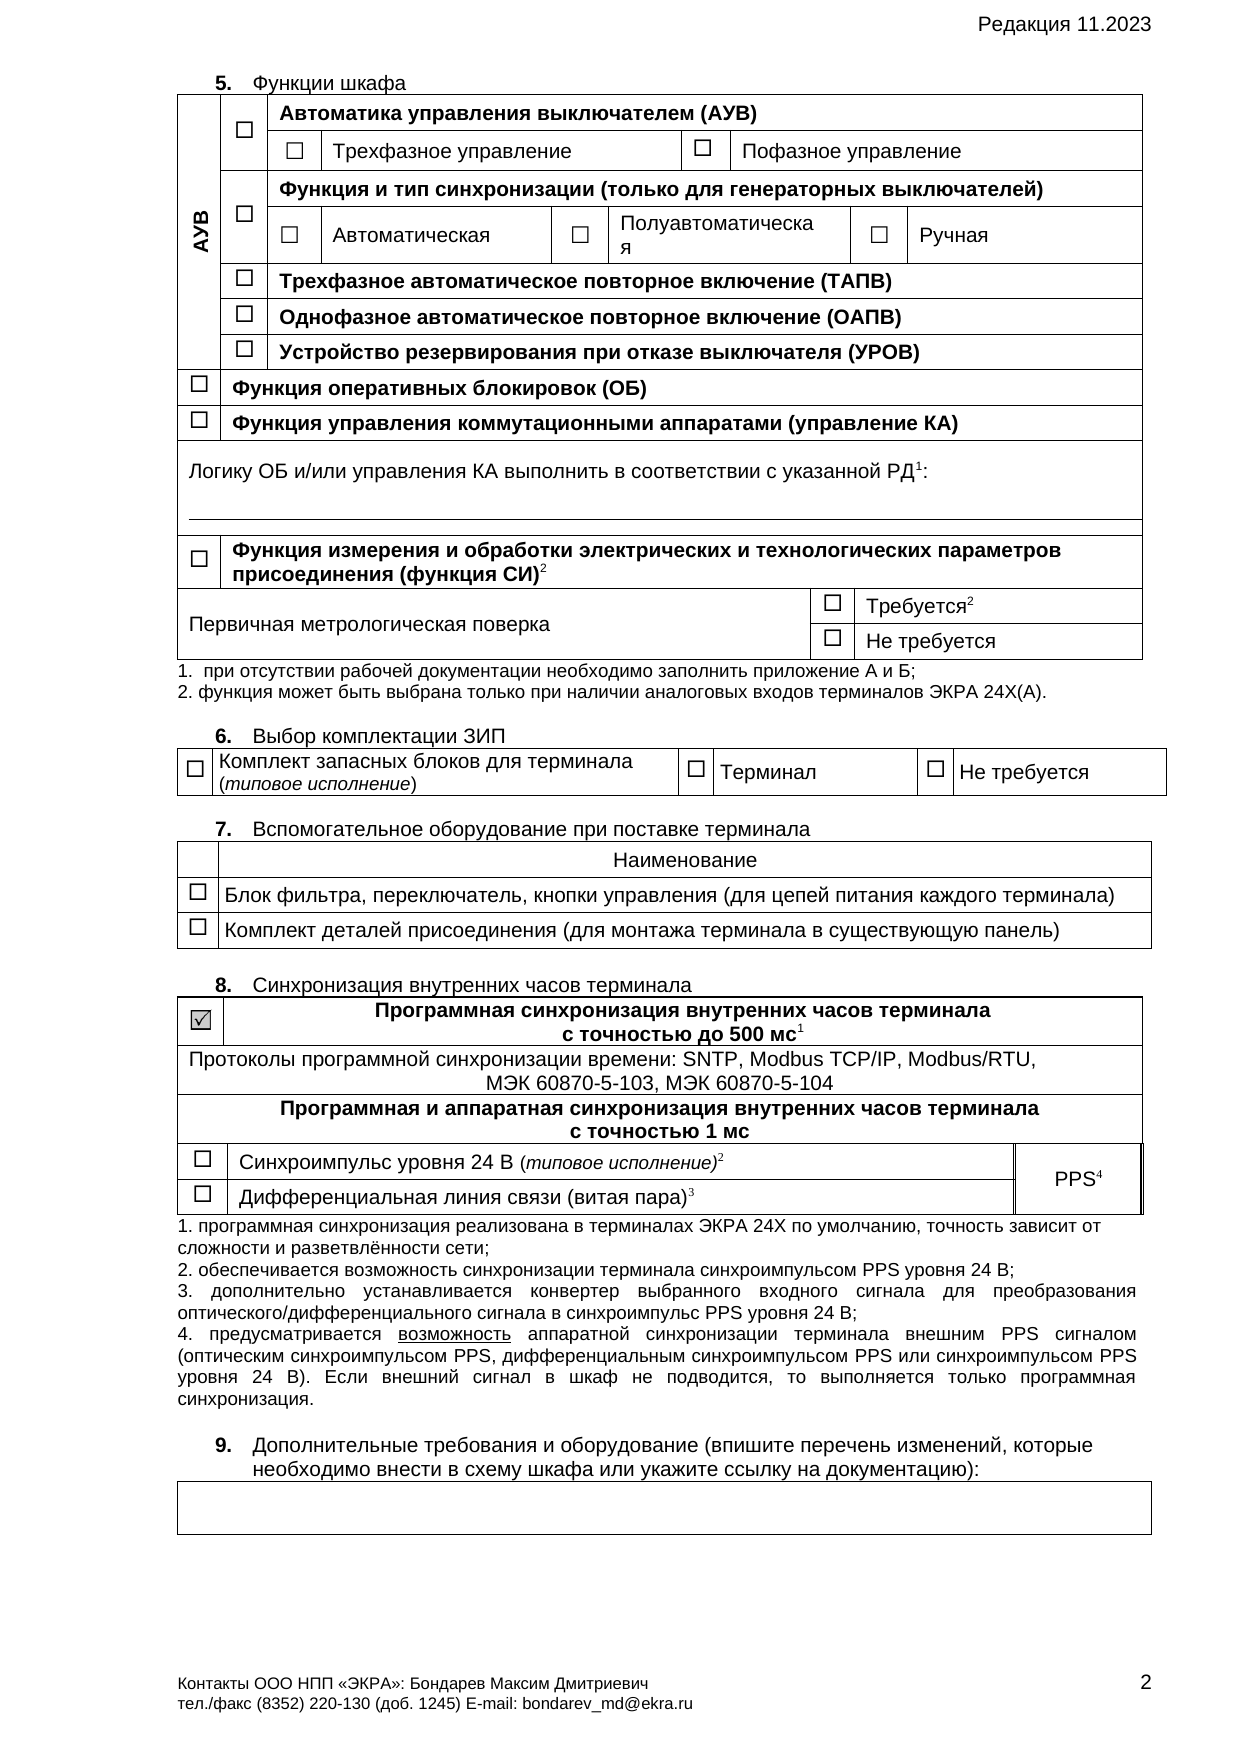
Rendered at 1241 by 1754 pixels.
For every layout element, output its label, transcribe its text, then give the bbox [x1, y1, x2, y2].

table_header Автоматика управления выключателем (АУВ) [268, 95, 1142, 130]
table_header [178, 842, 218, 877]
list Вспомогательное оборудование при поставке терминала [215, 817, 1152, 841]
picture [188, 1008, 213, 1032]
table_cell Ручная [908, 207, 1142, 263]
text 2. обеспечивается возможность синхронизации терминала синхроимпульсом PPS уровня 24 В; [177, 1258, 1137, 1280]
table_cell [811, 624, 854, 658]
table_cell [178, 536, 220, 588]
table_cell Первичная метрологическая поверка [178, 589, 810, 658]
table_cell Трехфазное управление [322, 131, 681, 170]
text 2. функция может быть выбрана только при наличии аналоговых входов терминалов ЭКРА 24Х(А). [177, 681, 1152, 703]
table_cell [178, 370, 220, 404]
table_cell Программная и аппаратная синхронизация внутренних часов терминала с точностью 1 мс [178, 1095, 1142, 1143]
table_header [679, 749, 713, 795]
text 3. дополнительно устанавливается конвертер выбранного входного сигнала для преобразования оптического/дифференциального сигнала в синхроимпульс PPS уровня 24 В; [177, 1280, 1137, 1323]
table_cell Функция измерения и обработки электрических и технологических параметров присоединения (функция СИ)2 [221, 536, 1142, 588]
table_cell [221, 171, 267, 263]
table_cell [178, 406, 220, 440]
text 4. предусматривается возможность аппаратной синхронизации терминала внешним PPS сигналом (оптическим синхроимпульсом PPS, дифференциальным синхроимпульсом PPS или синхроимпульсом PPS уровня 24 В). Если внешний сигнал в шкаф не подводится, то выполняется только программная синхронизация. [177, 1323, 1137, 1409]
table_cell [221, 335, 267, 369]
table_cell Не требуется [855, 624, 1142, 658]
table_cell [221, 264, 267, 298]
table_cell Комплект деталей присоединения (для монтажа терминала в существующую панель) [219, 913, 1151, 947]
list Выбор комплектации ЗИП [215, 724, 1152, 748]
list Дополнительные требования и оборудование (впишите перечень изменений, которые необходимо внести в схему шкафа или укажите ссылку на документацию): [215, 1433, 1152, 1481]
list Синхронизация внутренних часов терминала [215, 972, 1152, 996]
table_header АУВ [178, 95, 220, 369]
table_cell Протоколы программной синхронизации времени: SNTP, Modbus TCP/IP, Modbus/RTU, МЭК 60870-5-103, МЭК 60870-5-104 [178, 1046, 1142, 1094]
table_cell Функция и тип синхронизации (только для генераторных выключателей) [268, 171, 1142, 206]
table_cell PPS4 [1016, 1144, 1140, 1214]
table_cell [178, 1144, 227, 1179]
table_cell Полуавтоматическая [609, 207, 850, 263]
table_cell Пофазное управление [731, 131, 1142, 170]
table_cell Блок фильтра, переключатель, кнопки управления (для цепей питания каждого терминала) [219, 878, 1151, 912]
table_cell Логику ОБ и/или управления КА выполнить в соответствии с указанной РД1: [178, 441, 1142, 534]
table_header [178, 1482, 1151, 1534]
table_header Терминал [714, 749, 917, 795]
table_header Комплект запасных блоков для терминала (типовое исполнение) [213, 749, 678, 795]
table_header [178, 998, 223, 1045]
list Функции шкафа [215, 70, 1152, 94]
table_cell [221, 299, 267, 334]
table_cell [811, 589, 854, 623]
table_cell Автоматическая [322, 207, 551, 263]
table_cell [178, 1180, 227, 1214]
table_cell Функция оперативных блокировок (ОБ) [221, 370, 1142, 404]
table_cell Дифференциальная линия связи (витая пара)3 [228, 1180, 1013, 1214]
table_header Не требуется [954, 749, 1166, 795]
table_cell Трехфазное автоматическое повторное включение (ТАПВ) [268, 264, 1142, 298]
table_cell [682, 131, 730, 170]
table_cell Устройство резервирования при отказе выключателя (УРОВ) [268, 335, 1142, 369]
table_cell Однофазное автоматическое повторное включение (ОАПВ) [268, 299, 1142, 334]
table_header Программная синхронизация внутренних часов терминала с точностью до 500 мс1 [224, 998, 1142, 1045]
text 1. при отсутствии рабочей документации необходимо заполнить приложение А и Б; [177, 659, 1152, 681]
table_cell [178, 913, 218, 947]
table_cell [178, 878, 218, 912]
table_cell Требуется2 [855, 589, 1142, 623]
table_header Наименование [219, 842, 1151, 877]
text 1. программная синхронизация реализована в терминалах ЭКРА 24Х по умолчанию, точность зависит от сложности и разветвлённости сети; [177, 1215, 1152, 1258]
table_header [178, 749, 212, 795]
table_header [221, 95, 267, 170]
table_header [918, 749, 953, 795]
table_cell Функция управления коммутационными аппаратами (управление КА) [221, 406, 1142, 440]
table_cell Синхроимпульс уровня 24 В (типовое исполнение)2 [228, 1144, 1013, 1179]
